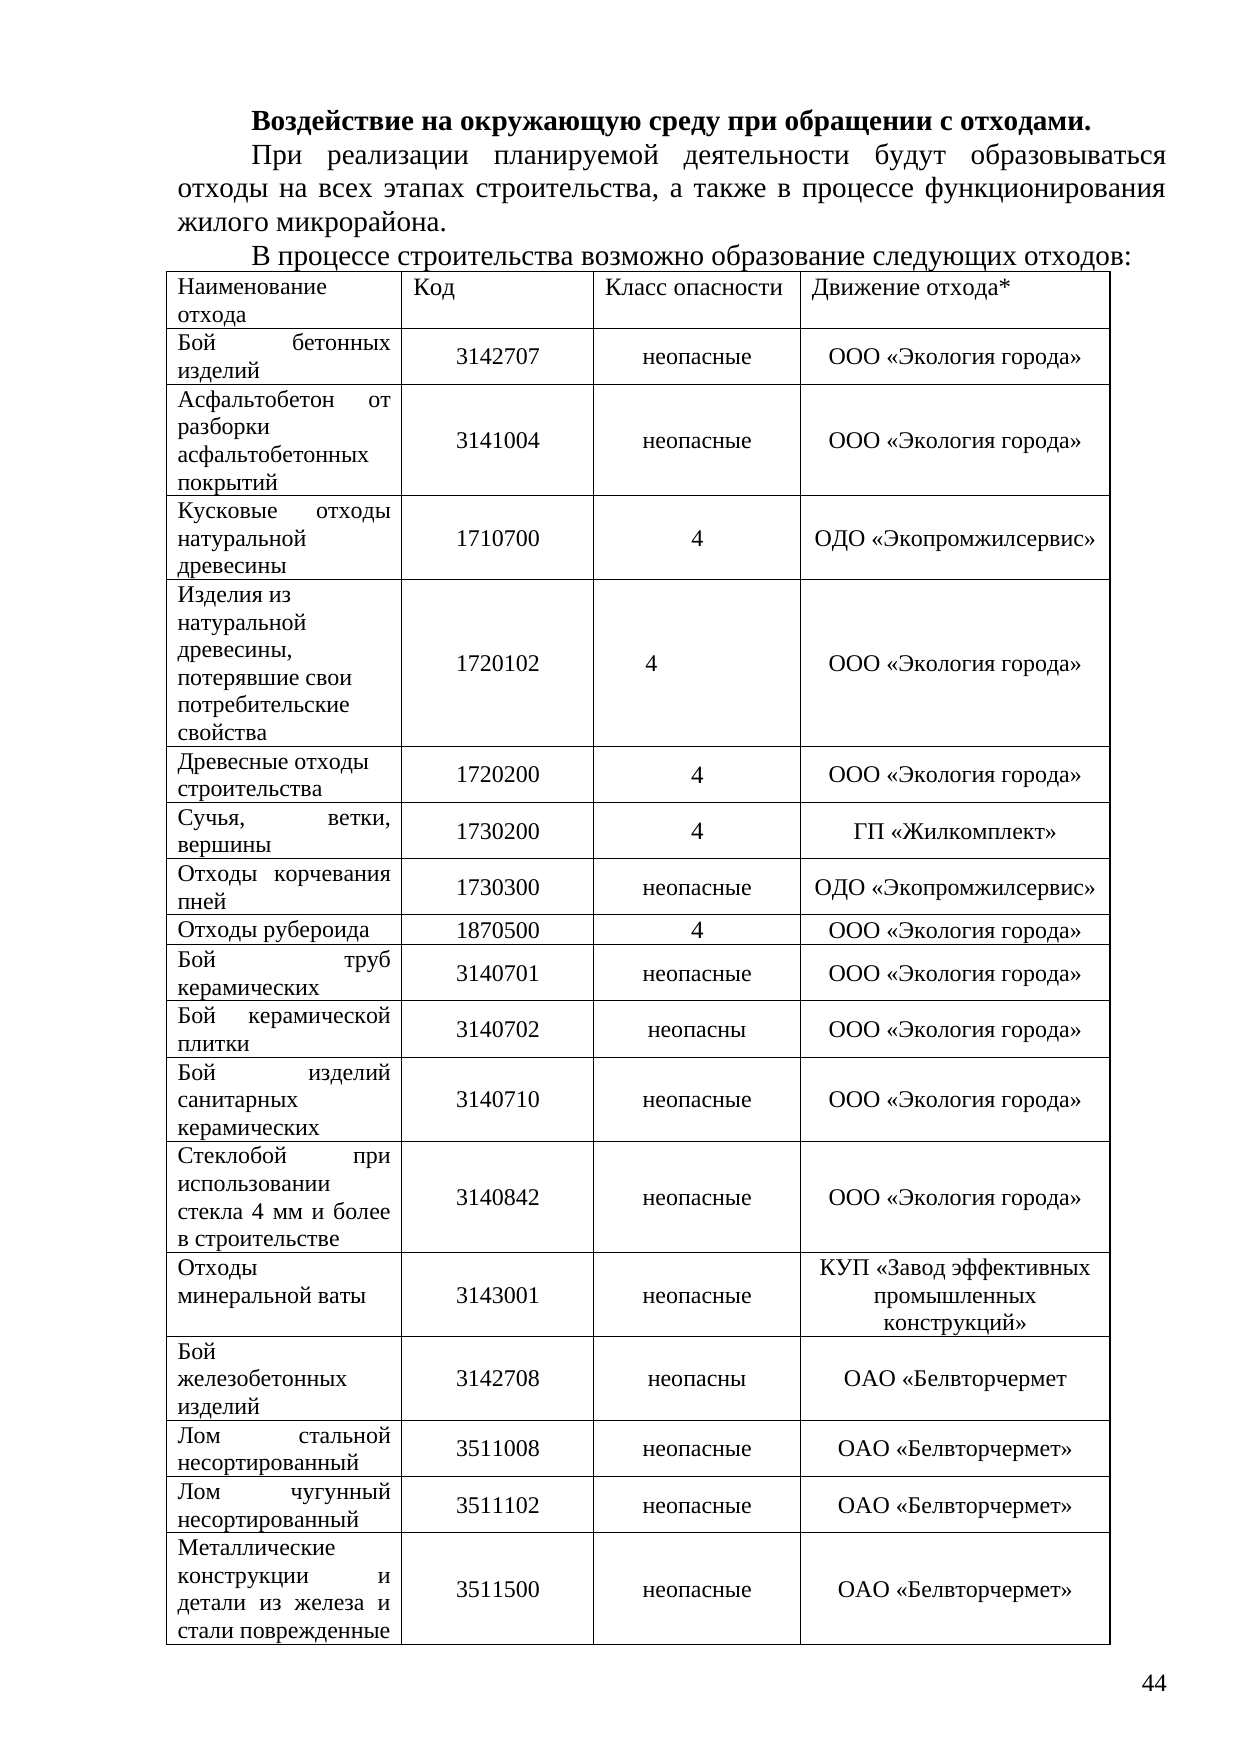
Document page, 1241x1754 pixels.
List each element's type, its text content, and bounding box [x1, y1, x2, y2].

table_cell 1720102 [402, 580, 593, 746]
table_cell ОДО «Экопромжилсервис» [801, 496, 1109, 579]
table_cell неопасны [594, 1001, 800, 1057]
table_cell неопасные [594, 1142, 800, 1252]
table_cell Стеклобой при использовании стекла 4 мм и более в строительстве [167, 1142, 401, 1252]
table_cell неопасные [594, 859, 800, 914]
table_cell 3140710 [402, 1058, 593, 1141]
table_cell 4 [594, 747, 800, 802]
table_cell 1870500 [402, 915, 593, 944]
table_cell Сучья, ветки, вершины [167, 803, 401, 858]
table_cell ОАО «Белвторчермет» [801, 1533, 1109, 1644]
table_cell неопасные [594, 1477, 800, 1532]
table_cell ООО «Экология города» [801, 385, 1109, 495]
table_cell Изделия из натуральной древесины, потерявшие свои потребительские свойства [167, 580, 401, 746]
table_cell Лом чугунный несортированный [167, 1477, 401, 1532]
table_cell 3140842 [402, 1142, 593, 1252]
table_cell Асфальтобетон от разборки асфальтобетонных покрытий [167, 385, 401, 495]
table_header Движение отхода* [801, 272, 1109, 327]
table_cell ООО «Экология города» [801, 1058, 1109, 1141]
table_cell Металлические конструкции и детали из железа и стали поврежденные [167, 1533, 401, 1644]
table_cell 1730300 [402, 859, 593, 914]
table_cell неопасные [594, 1533, 800, 1644]
table_cell 1720200 [402, 747, 593, 802]
table_cell неопасные [594, 1253, 800, 1336]
table_cell 3511102 [402, 1477, 593, 1532]
table_cell ООО «Экология города» [801, 329, 1109, 384]
table_cell Бой труб керамических [167, 945, 401, 1000]
table_cell ООО «Экология города» [801, 747, 1109, 802]
text Воздействие на окружающую среду при обращении с отходами. [177, 103, 1167, 137]
table_cell 3511008 [402, 1421, 593, 1476]
table_cell ОАО «Белвторчермет» [801, 1477, 1109, 1532]
table_cell ООО «Экология города» [801, 1001, 1109, 1057]
table_cell Бой железобетонных изделий [167, 1337, 401, 1420]
table_cell неопасные [594, 385, 800, 495]
table_cell ГП «Жилкомплект» [801, 803, 1109, 858]
table_cell 3141004 [402, 385, 593, 495]
table_cell неопасны [594, 1337, 800, 1420]
table_cell ООО «Экология города» [801, 915, 1109, 944]
table_cell Отходы рубероида [167, 915, 401, 944]
text При реализации планируемой деятельности будут образовываться отходы на всех этапах строительства, а также в процессе функционирования жилого микрорайона. [177, 137, 1167, 238]
text В процессе строительства возможно образование следующих отходов: [177, 238, 1167, 271]
table_cell Кусковые отходы натуральной древесины [167, 496, 401, 579]
table_cell ОАО «Белвторчермет [801, 1337, 1109, 1420]
table_cell ООО «Экология города» [801, 580, 1109, 746]
table_cell неопасные [594, 945, 800, 1000]
table_cell Отходы минеральной ваты [167, 1253, 401, 1336]
table_header Код [402, 272, 593, 327]
table_cell Отходы корчевания пней [167, 859, 401, 914]
table_cell 4 [594, 803, 800, 858]
table_cell ООО «Экология города» [801, 945, 1109, 1000]
table_cell 3143001 [402, 1253, 593, 1336]
table_cell 4 [594, 580, 800, 746]
table_cell КУП «Завод эффективных промышленных конструкций» [801, 1253, 1109, 1336]
table_cell 3142707 [402, 329, 593, 384]
table_cell 3140701 [402, 945, 593, 1000]
table_cell неопасные [594, 1421, 800, 1476]
table_cell 4 [594, 915, 800, 944]
table_cell Бой изделий санитарных керамических [167, 1058, 401, 1141]
table_cell Древесные отходы строительства [167, 747, 401, 802]
table_cell 1730200 [402, 803, 593, 858]
table_cell Бой бетонных изделий [167, 329, 401, 384]
table_cell ОАО «Белвторчермет» [801, 1421, 1109, 1476]
table_cell неопасные [594, 1058, 800, 1141]
table_header Класс опасности [594, 272, 800, 327]
table_cell неопасные [594, 329, 800, 384]
table_cell 3511500 [402, 1533, 593, 1644]
table_cell Лом стальной несортированный [167, 1421, 401, 1476]
table_cell 1710700 [402, 496, 593, 579]
table_cell 4 [594, 496, 800, 579]
table_cell ОДО «Экопромжилсервис» [801, 859, 1109, 914]
table_cell Бой керамической плитки [167, 1001, 401, 1057]
table_cell 3142708 [402, 1337, 593, 1420]
table_cell 3140702 [402, 1001, 593, 1057]
table_header Наименование отхода [167, 272, 401, 327]
table_cell ООО «Экология города» [801, 1142, 1109, 1252]
